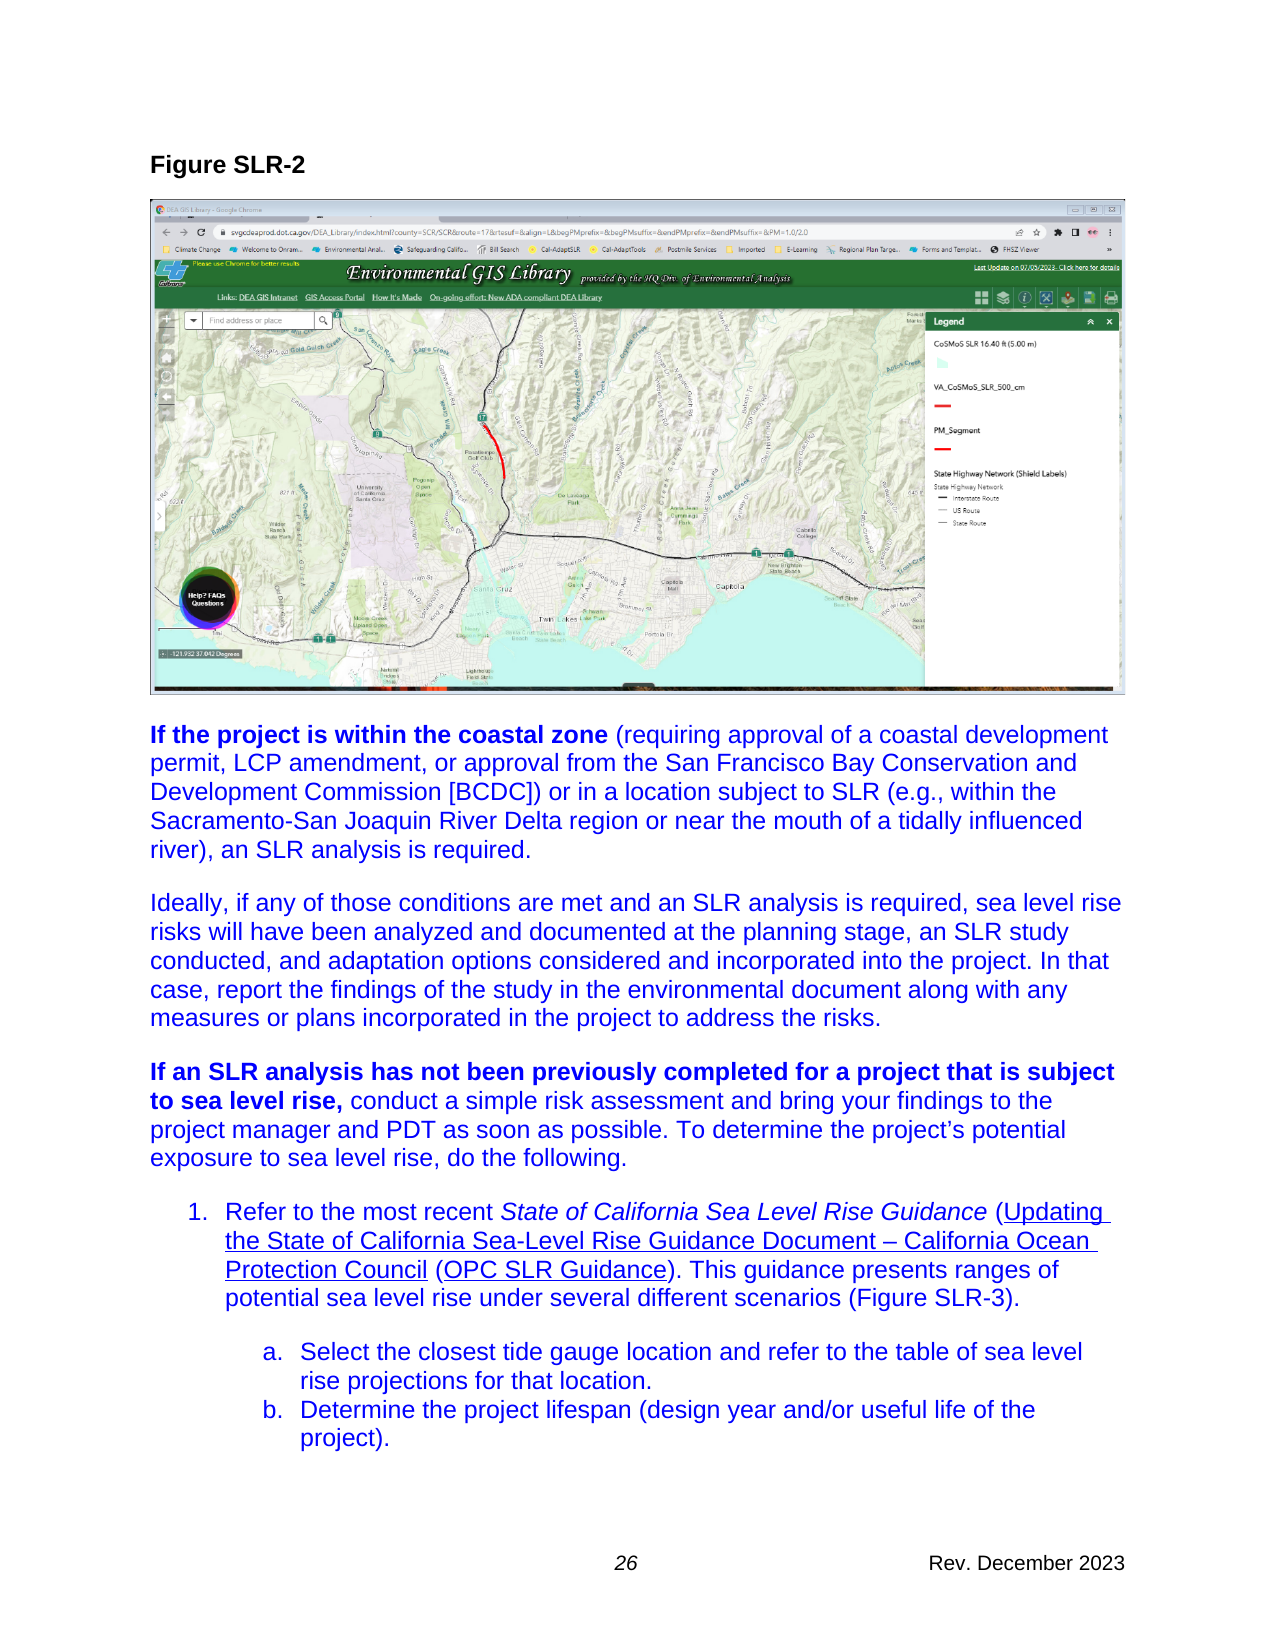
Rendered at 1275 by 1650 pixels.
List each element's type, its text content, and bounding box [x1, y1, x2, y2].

list Refer to the most recent State of California Sea Level Rise Guidance (Updating the State of California Sea-Level Rise Guidance Document – California Ocean Protection Council (OPC SLR Guidance). This guidance presents ranges of potential sea level rise under several different scenarios (Figure SLR-3). [187, 1197, 1125, 1312]
text Figure SLR-2 [150, 150, 1125, 179]
picture [150, 199, 1125, 695]
text If the project is within the coastal zone (requiring approval of a coastal development permit, LCP amendment, or approval from the San Francisco Bay Conservation and Development Commission [BCDC]) or in a location subject to SLR (e.g., within the Sacramento-San Joaquin River Delta region or near the mouth of a tidally influenced river), an SLR analysis is required. [150, 719, 1125, 863]
text Ideally, if any of those conditions are met and an SLR analysis is required, sea level rise risks will have been analyzed and documented at the planning stage, an SLR study conducted, and adaptation options considered and incorporated into the project. In that case, report the findings of the study in the environmental document along with any measures or plans incorporated in the project to address the risks. [150, 888, 1125, 1032]
list Determine the project lifespan (design year and/or useful life of the project). [262, 1394, 1125, 1452]
text If an SLR analysis has not been previously completed for a project that is subject to sea level rise, conduct a simple risk assessment and bring your findings to the project manager and PDT as soon as possible. To determine the project’s potential exposure to sea level rise, do the following. [150, 1057, 1125, 1172]
list Select the closest tide gauge location and refer to the table of sea level rise projections for that location. [262, 1337, 1125, 1394]
